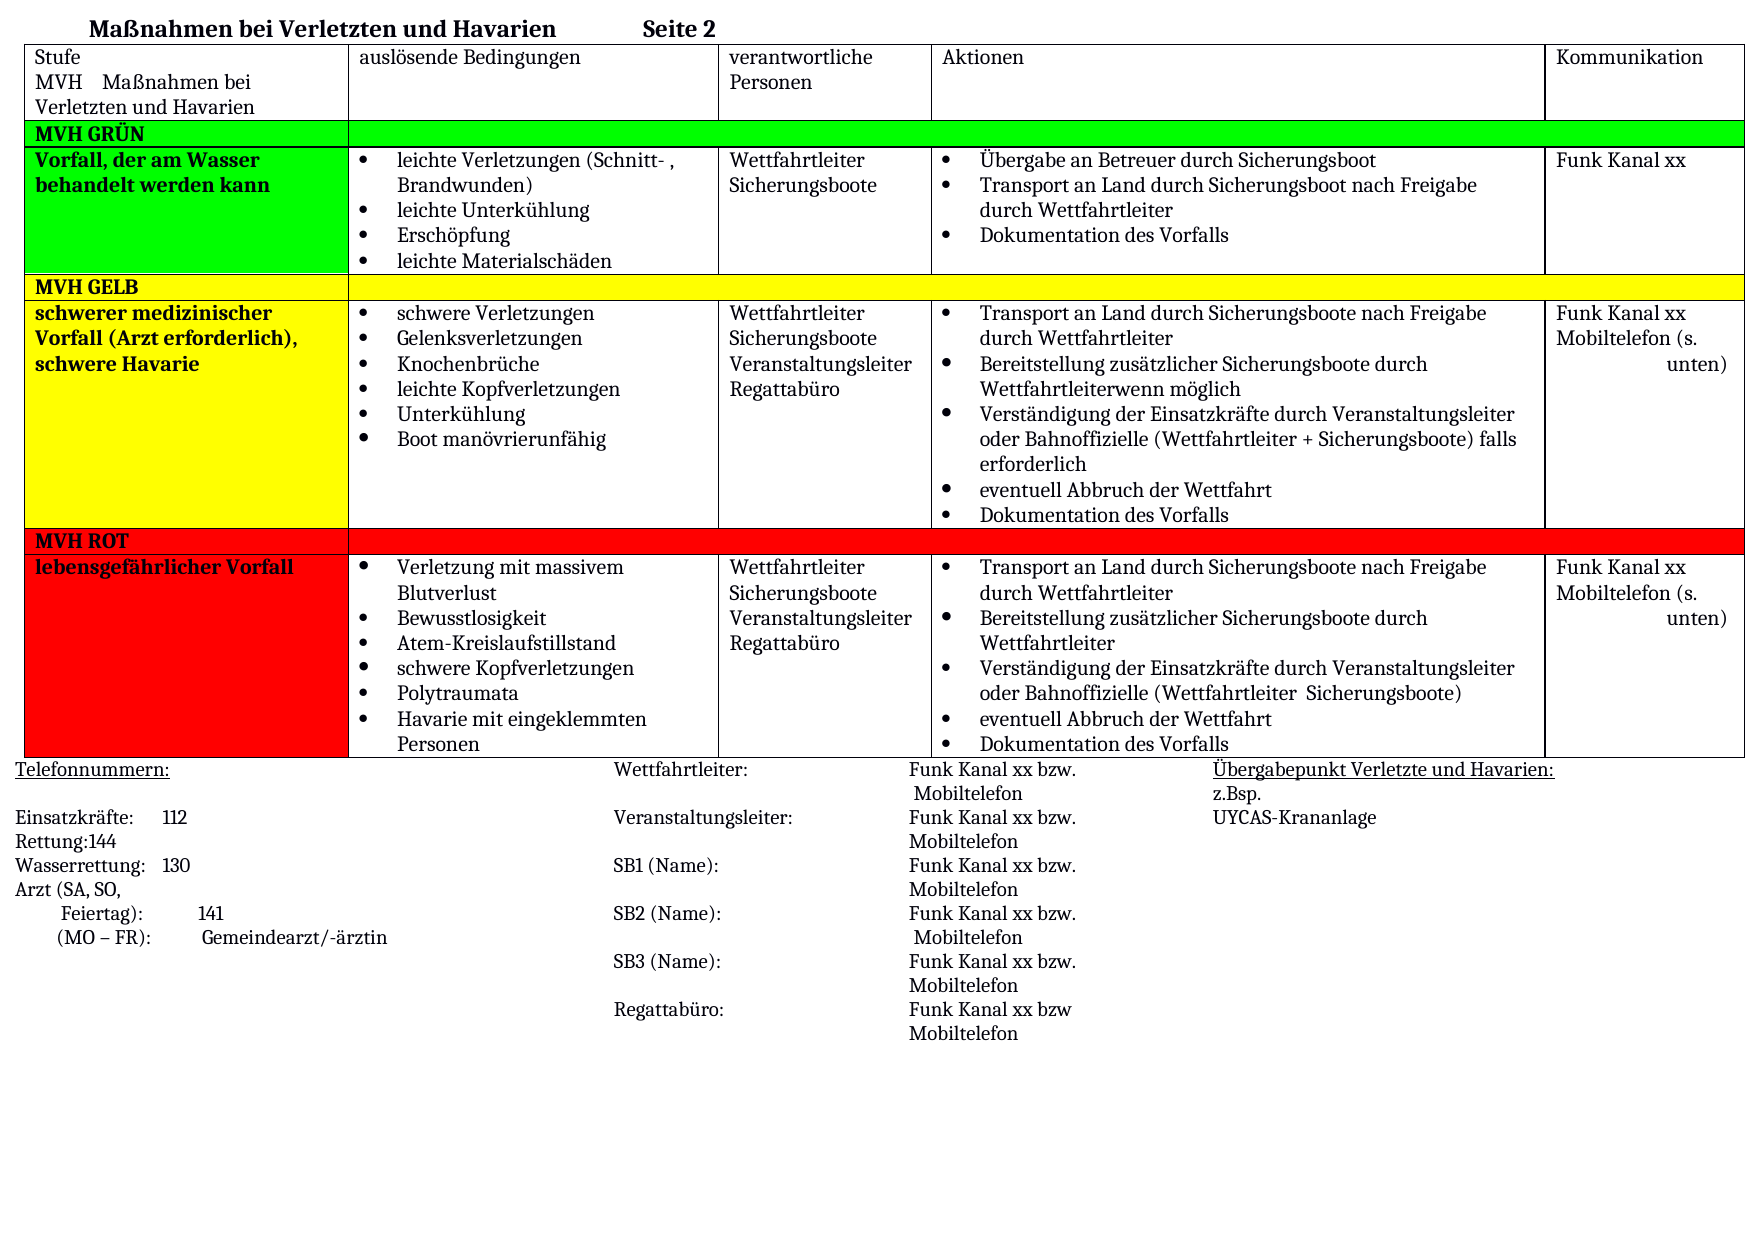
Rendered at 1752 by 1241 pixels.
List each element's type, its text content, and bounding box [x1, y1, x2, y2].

table_header auslösende Bedingungen [349, 45, 718, 120]
text Mobiltelefon [614, 1021, 1138, 1045]
table_cell MVH ROT [25, 529, 348, 554]
table_header verantwortliche Personen [719, 45, 931, 120]
table_cell [349, 275, 1744, 300]
text Maßnahmen bei Verletzten und Havarien Seite 2 [15, 15, 1737, 43]
text z.Bsp. [1213, 782, 1737, 806]
table_cell Funk Kanal xx [1546, 148, 1744, 273]
table_cell Transport an Land durch Sicherungsboote nach Freigabe durch Wettfahrtleiter Bereitstellung zusätzlicher Sicherungsboote durch Wettfahrtleiterwenn möglich Verständigung der Einsatzkräfte durch Veranstaltungsleiter oder Bahnoffizielle (Wettfahrtleiter + Sicherungsboote) falls erforderlich eventuell Abbruch der Wettfahrt Dokumentation des Vorfalls [932, 301, 1544, 528]
text Rettung: 144 [15, 829, 539, 853]
text Feiertag): 141 [15, 901, 539, 925]
text Telefonnummern: [15, 758, 539, 782]
table_cell MVH GELB [25, 275, 348, 300]
table_cell Vorfall, der am Wasser behandelt werden kann [25, 148, 348, 273]
text Veranstaltungsleiter: Funk Kanal xx bzw. [614, 806, 1138, 829]
table_cell Verletzung mit massivem Blutverlust Bewusstlosigkeit Atem-Kreislaufstillstand schwere Kopfverletzungen Polytraumata Havarie mit eingeklemmten Personen [349, 555, 718, 757]
table_cell Übergabe an Betreuer durch Sicherungsboot Transport an Land durch Sicherungsboot nach Freigabe durch Wettfahrtleiter Dokumentation des Vorfalls [932, 148, 1544, 273]
text Mobiltelefon [614, 925, 1138, 949]
table_header Aktionen [932, 45, 1544, 120]
text Mobiltelefon Regattabüro: Funk Kanal xx bzw [614, 973, 1138, 1021]
table_cell Wettfahrtleiter Sicherungsboote [719, 148, 931, 273]
table_cell Wettfahrtleiter Sicherungsboote Veranstaltungsleiter Regattabüro [719, 301, 931, 528]
text Wettfahrtleiter: Funk Kanal xx bzw. [614, 758, 1138, 782]
table_header Kommunikation [1546, 45, 1744, 120]
text UYCAS-Krananlage [1213, 806, 1737, 829]
table_cell [349, 121, 1744, 146]
table_cell MVH GRÜN [25, 121, 348, 146]
table_cell schwerer medizinischer Vorfall (Arzt erforderlich), schwere Havarie [25, 301, 348, 528]
text SB3 (Name): Funk Kanal xx bzw. [614, 949, 1138, 973]
table_cell Funk Kanal xx Mobiltelefon (s. unten) [1546, 555, 1744, 757]
text Mobiltelefon [614, 782, 1138, 806]
text SB1 (Name): Funk Kanal xx bzw. [614, 853, 1138, 877]
text Einsatzkräfte: 112 [15, 806, 539, 829]
table_cell leichte Verletzungen (Schnitt- , Brandwunden) leichte Unterkühlung Erschöpfung leichte Materialschäden [349, 148, 718, 273]
text SB2 (Name): Funk Kanal xx bzw. [614, 901, 1138, 925]
table_cell schwere Verletzungen Gelenksverletzungen Knochenbrüche leichte Kopfverletzungen Unterkühlung Boot manövrierunfähig [349, 301, 718, 528]
text Wasserrettung: 130 [15, 853, 539, 877]
table_cell Funk Kanal xx Mobiltelefon (s. unten) [1546, 301, 1744, 528]
table_cell Wettfahrtleiter Sicherungsboote Veranstaltungsleiter Regattabüro [719, 555, 931, 757]
text Arzt (SA, SO, [15, 877, 539, 901]
text Mobiltelefon [614, 877, 1138, 901]
text (MO – FR): Gemeindearzt/-ärztin [15, 925, 539, 949]
text Mobiltelefon [835, 829, 1138, 853]
table_header Stufe MVH Maßnahmen bei Verletzten und Havarien [25, 45, 348, 120]
table_cell lebensgefährlicher Vorfall [25, 555, 348, 757]
text Übergabepunkt Verletzte und Havarien: [1213, 758, 1737, 782]
table_cell [349, 529, 1744, 554]
table_cell Transport an Land durch Sicherungsboote nach Freigabe durch Wettfahrtleiter Bereitstellung zusätzlicher Sicherungsboote durch Wettfahrtleiter Verständigung der Einsatzkräfte durch Veranstaltungsleiter oder Bahnoffizielle (Wettfahrtleiter Sicherungsboote) eventuell Abbruch der Wettfahrt Dokumentation des Vorfalls [932, 555, 1544, 757]
